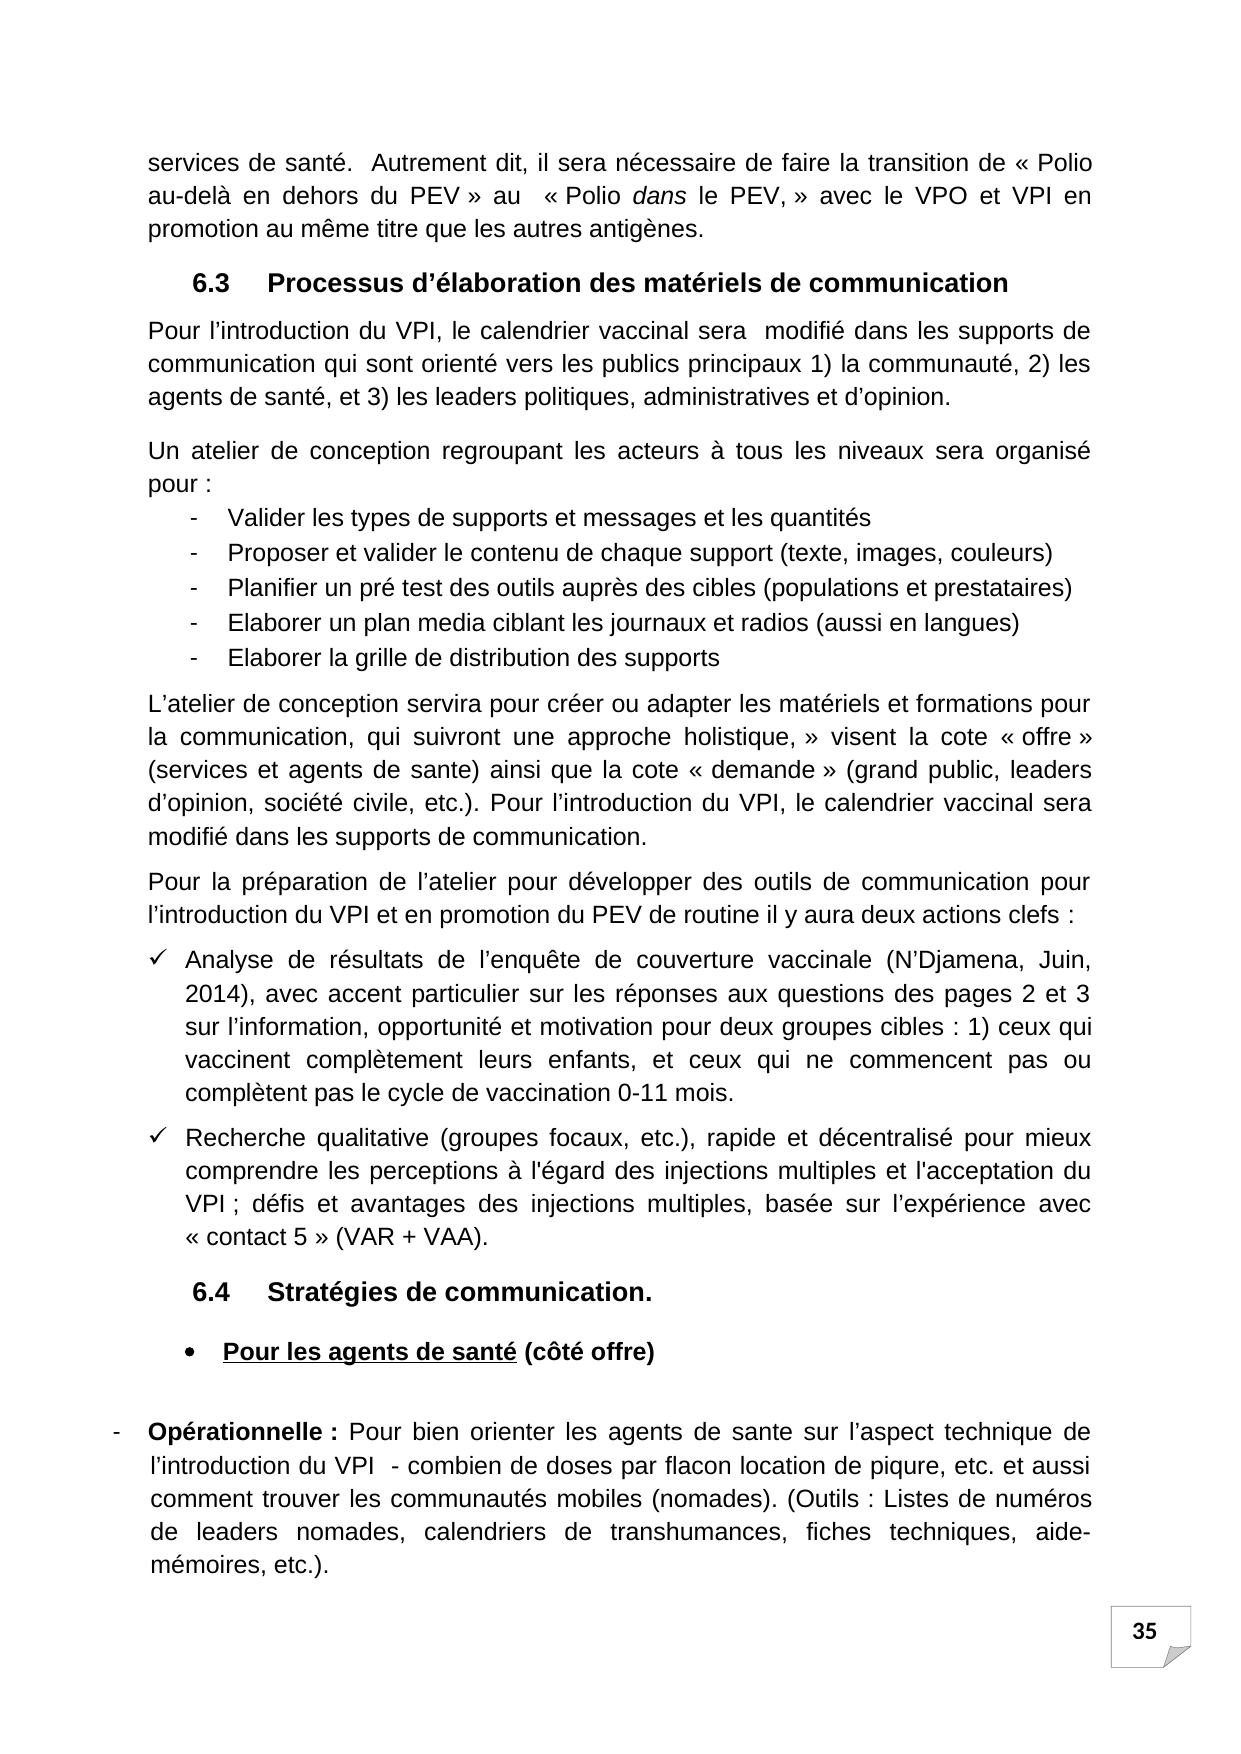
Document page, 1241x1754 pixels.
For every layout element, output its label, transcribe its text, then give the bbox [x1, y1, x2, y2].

list Recherche qualitative (groupes focaux, etc.), rapide et décentralisé pour mieux comprendre les perceptions à l'égard des injections multiples et l'acceptation du VPI ; défis et avantages des injections multiples, basée sur l’expérience avec « contact 5 » (VAR + VAA). [148, 1123, 1093, 1251]
list Opérationnelle : Pour bien orienter les agents de sante sur l’aspect technique de l’introduction du VPI - combien de doses par flacon location de piqure, etc. et aussi comment trouver les communautés mobiles (nomades). (Outils : Listes de numéros de leaders nomades, calendriers de transhumances, fiches techniques, aide-mémoires, etc.). [113, 1416, 1093, 1578]
text Stratégies de communication. [192, 1276, 1093, 1307]
list Analyse de résultats de l’enquête de couverture vaccinale (N’Djamena, Juin, 2014), avec accent particulier sur les réponses aux questions des pages 2 et 3 sur l’information, opportunité et motivation pour deux groupes cibles : 1) ceux qui vaccinent complètement leurs enfants, et ceux qui ne commencent pas ou complètent pas le cycle de vaccination 0-11 mois. [148, 946, 1093, 1106]
text Pour la préparation de l’atelier pour développer des outils de communication pour l’introduction du VPI et en promotion du PEV de routine il y aura deux actions clefs : [148, 867, 1093, 929]
list Pour les agents de santé (côté offre) [185, 1337, 1093, 1366]
list Valider les types de supports et messages et les quantités [190, 502, 1093, 532]
text Pour l’introduction du VPI, le calendrier vaccinal sera modifié dans les supports de communication qui sont orienté vers les publics principaux 1) la communauté, 2) les agents de santé, et 3) les leaders politiques, administratives et d’opinion. [148, 316, 1093, 411]
list Elaborer un plan media ciblant les journaux et radios (aussi en langues) [190, 607, 1093, 637]
list Proposer et valider le contenu de chaque support (texte, images, couleurs) [190, 537, 1093, 567]
text Un atelier de conception regroupant les acteurs à tous les niveaux sera organisé pour : [148, 436, 1093, 498]
list Planifier un pré test des outils auprès des cibles (populations et prestataires) [190, 572, 1093, 602]
text L’atelier de conception servira pour créer ou adapter les matériels et formations pour la communication, qui suivront une approche holistique, » visent la cote « offre » (services et agents de sante) ainsi que la cote « demande » (grand public, leaders d’opinion, société civile, etc.). Pour l’introduction du VPI, le calendrier vaccinal sera modifié dans les supports de communication. [148, 689, 1093, 850]
list Elaborer la grille de distribution des supports [190, 642, 1093, 672]
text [148, 148, 1093, 242]
text Processus d’élaboration des matériels de communication [192, 267, 1093, 299]
